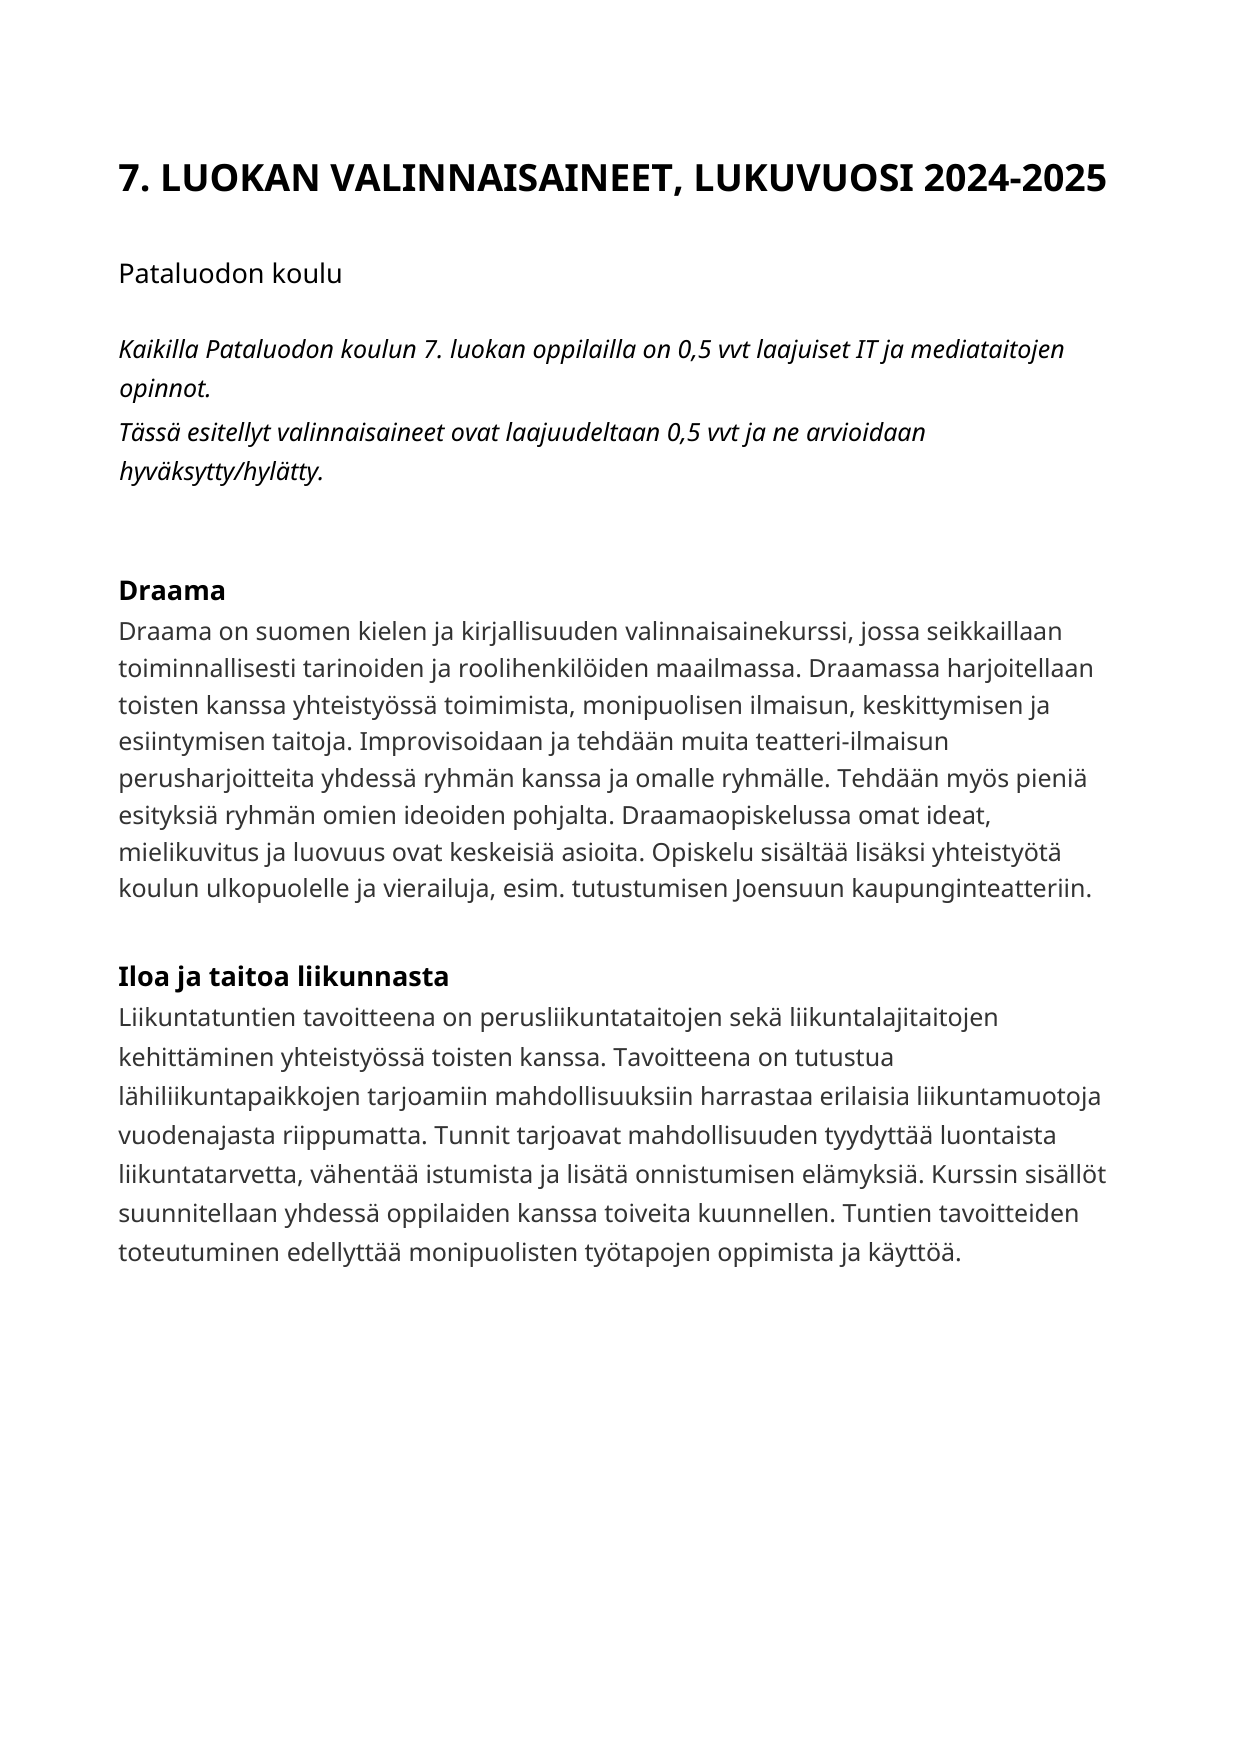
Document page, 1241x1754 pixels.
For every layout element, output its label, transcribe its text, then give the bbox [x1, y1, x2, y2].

text Liikuntatuntien tavoitteena on perusliikuntataitojen sekä liikuntalajitaitojen kehittäminen yhteistyössä toisten kanssa. Tavoitteena on tutustua lähiliikuntapaikkojen tarjoamiin mahdollisuuksiin harrastaa erilaisia liikuntamuotoja vuodenajasta riippumatta. Tunnit tarjoavat mahdollisuuden tyydyttää luontaista liikuntatarvetta, vähentää istumista ja lisätä onnistumisen elämyksiä. Kurssin sisällöt suunnitellaan yhdessä oppilaiden kanssa toiveita kuunnellen. Tuntien tavoitteiden toteutuminen edellyttää monipuolisten työtapojen oppimista ja käyttöä. [118, 1000, 1123, 1269]
subtitle Kaikilla Pataluodon koulun 7. luokan oppilailla on 0,5 vvt laajuiset IT ja mediataitojen opinnot. [118, 332, 1122, 405]
subtitle Iloa ja taitoa liikunnasta [118, 958, 1122, 994]
subtitle Draama [118, 571, 1122, 608]
text Draama on suomen kielen ja kirjallisuuden valinnaisainekurssi, jossa seikkaillaan toiminnallisesti tarinoiden ja roolihenkilöiden maailmassa. Draamassa harjoitellaan toisten kanssa yhteistyössä toimimista, monipuolisen ilmaisun, keskittymisen ja esiintymisen taitoja. Improvisoidaan ja tehdään muita teatteri-ilmaisun perusharjoitteita yhdessä ryhmän kanssa ja omalle ryhmälle. Tehdään myös pieniä esityksiä ryhmän omien ideoiden pohjalta. Draamaopiskelussa omat ideat, mielikuvitus ja luovuus ovat keskeisiä asioita. Opiskelu sisältää lisäksi yhteistyötä koulun ulkopuolelle ja vierailuja, esim. tutustumisen Joensuun kaupunginteatteriin. [118, 614, 1122, 905]
subtitle Tässä esitellyt valinnaisaineet ovat laajuudeltaan 0,5 vvt ja ne arvioidaan hyväksytty/hylätty. [118, 414, 1122, 487]
subtitle Pataluodon koulu [118, 255, 1122, 292]
subtitle 7. LUOKAN VALINNAISAINEET, LUKUVUOSI 2024-2025 [118, 152, 1122, 245]
